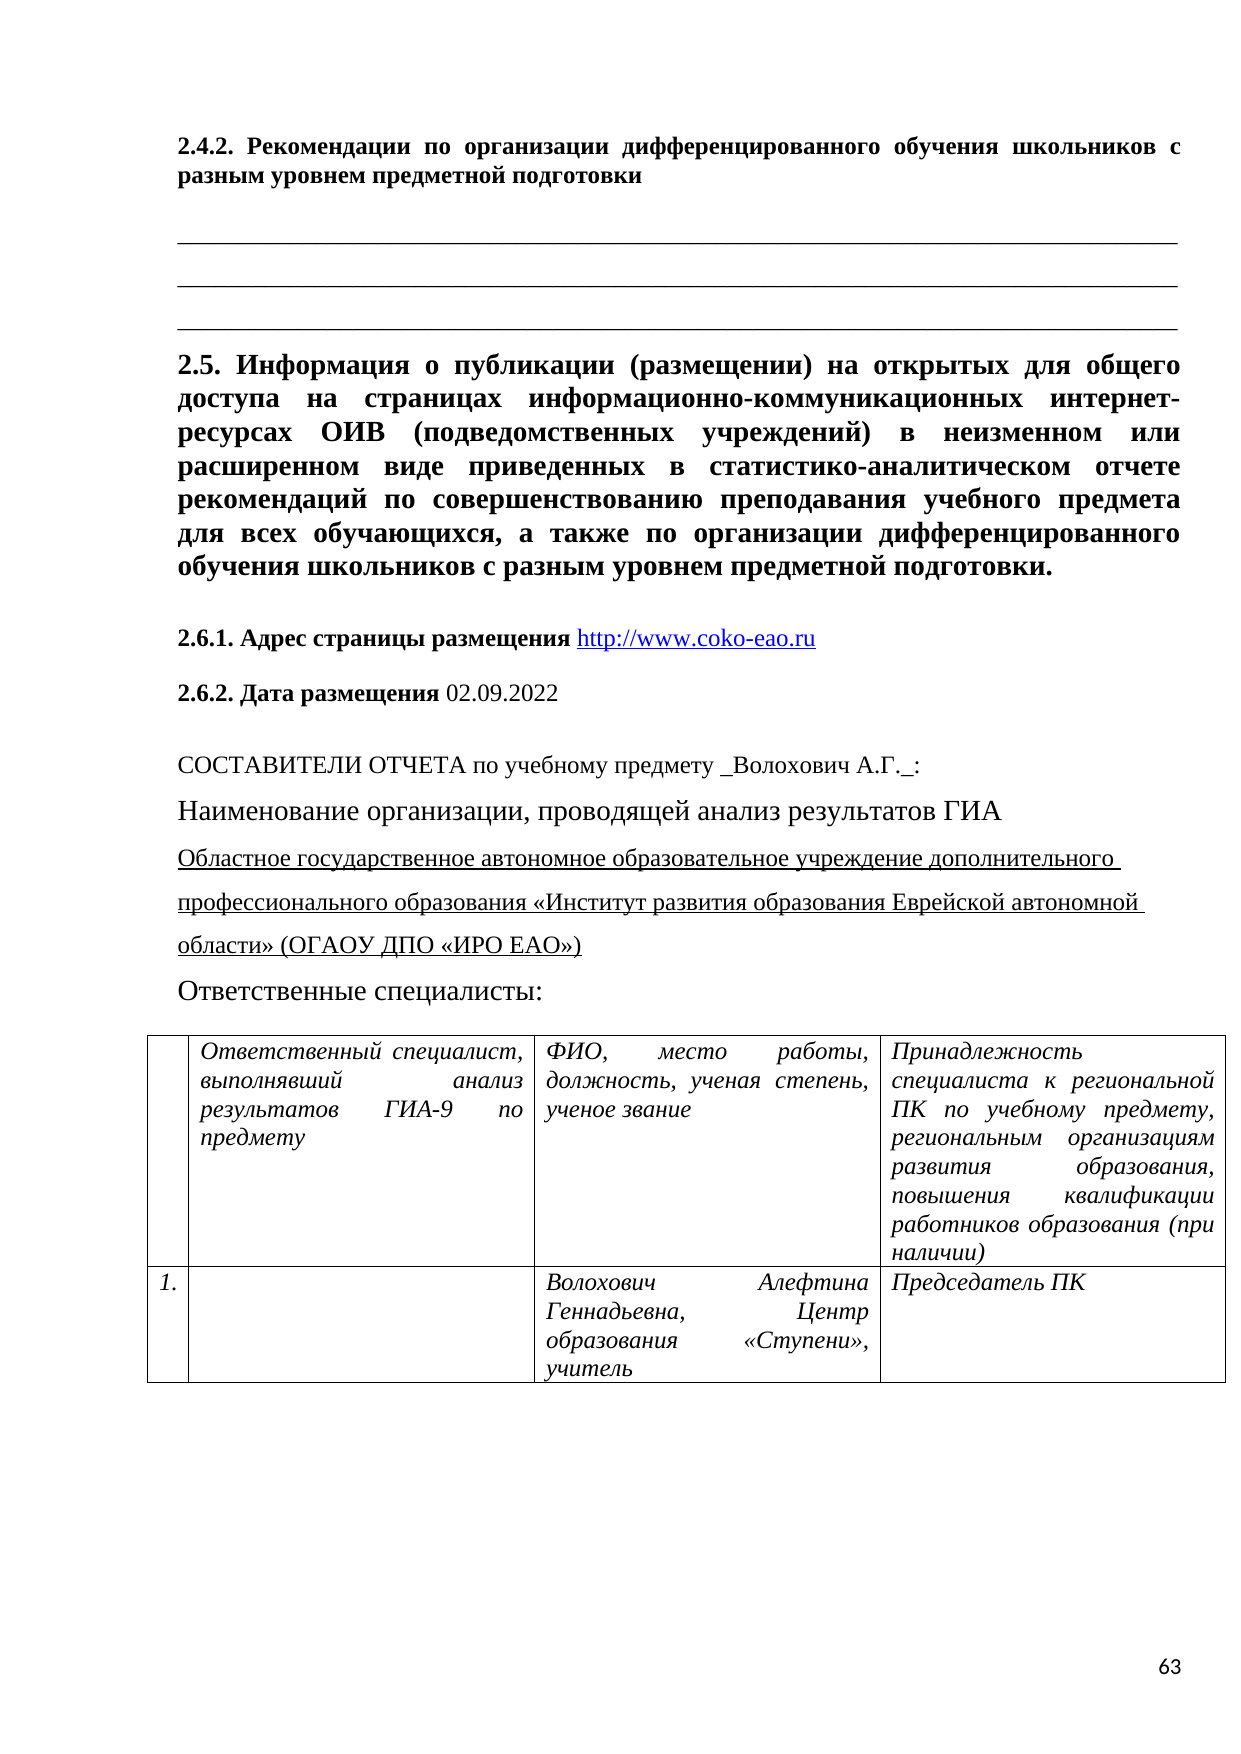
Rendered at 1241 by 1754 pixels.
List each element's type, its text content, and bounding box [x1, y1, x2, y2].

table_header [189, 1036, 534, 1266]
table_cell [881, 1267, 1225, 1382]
text Ответственные специалисты: [177, 973, 1211, 1035]
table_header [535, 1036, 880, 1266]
list 2.6.1. Адрес страницы размещения http://www.coko-eao.ru [177, 623, 1181, 652]
text Наименование организации, проводящей анализ результатов ГИА [177, 793, 1181, 827]
text СОСТАВИТЕЛИ ОТЧЕТА по учебному предмету _Волохович А.Г._: [177, 750, 1181, 779]
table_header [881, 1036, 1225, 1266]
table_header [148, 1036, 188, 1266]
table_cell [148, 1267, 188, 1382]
list 2.4.2. Рекомендации по организации дифференцированного обучения школьников с разным уровнем предметной подготовки [177, 131, 1181, 189]
list 2.6.2. Дата размещения 02.09.2022 [177, 678, 1181, 707]
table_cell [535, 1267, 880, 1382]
text Областное государственное автономное образовательное учреждение дополнительного профессионального образования «Институт развития образования Еврейской автономной области» (ОГАОУ ДПО «ИРО ЕАО») [177, 843, 1181, 958]
text 2.5. Информация о публикации (размещении) на открытых для общего доступа на страницах информационно-коммуникационных интернет-ресурсах ОИВ (подведомственных учреждений) в неизменном или расширенном виде приведенных в статистико-аналитическом отчете рекомендаций по совершенствованию преподавания учебного предмета для всех обучающихся, а также по организации дифференцированного обучения школьников с разным уровнем предметной подготовки. [177, 347, 1181, 582]
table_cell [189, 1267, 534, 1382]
text ________________________________________________________________________________________________________________________________________________________________________________________________________________________________________________ [177, 218, 1181, 333]
